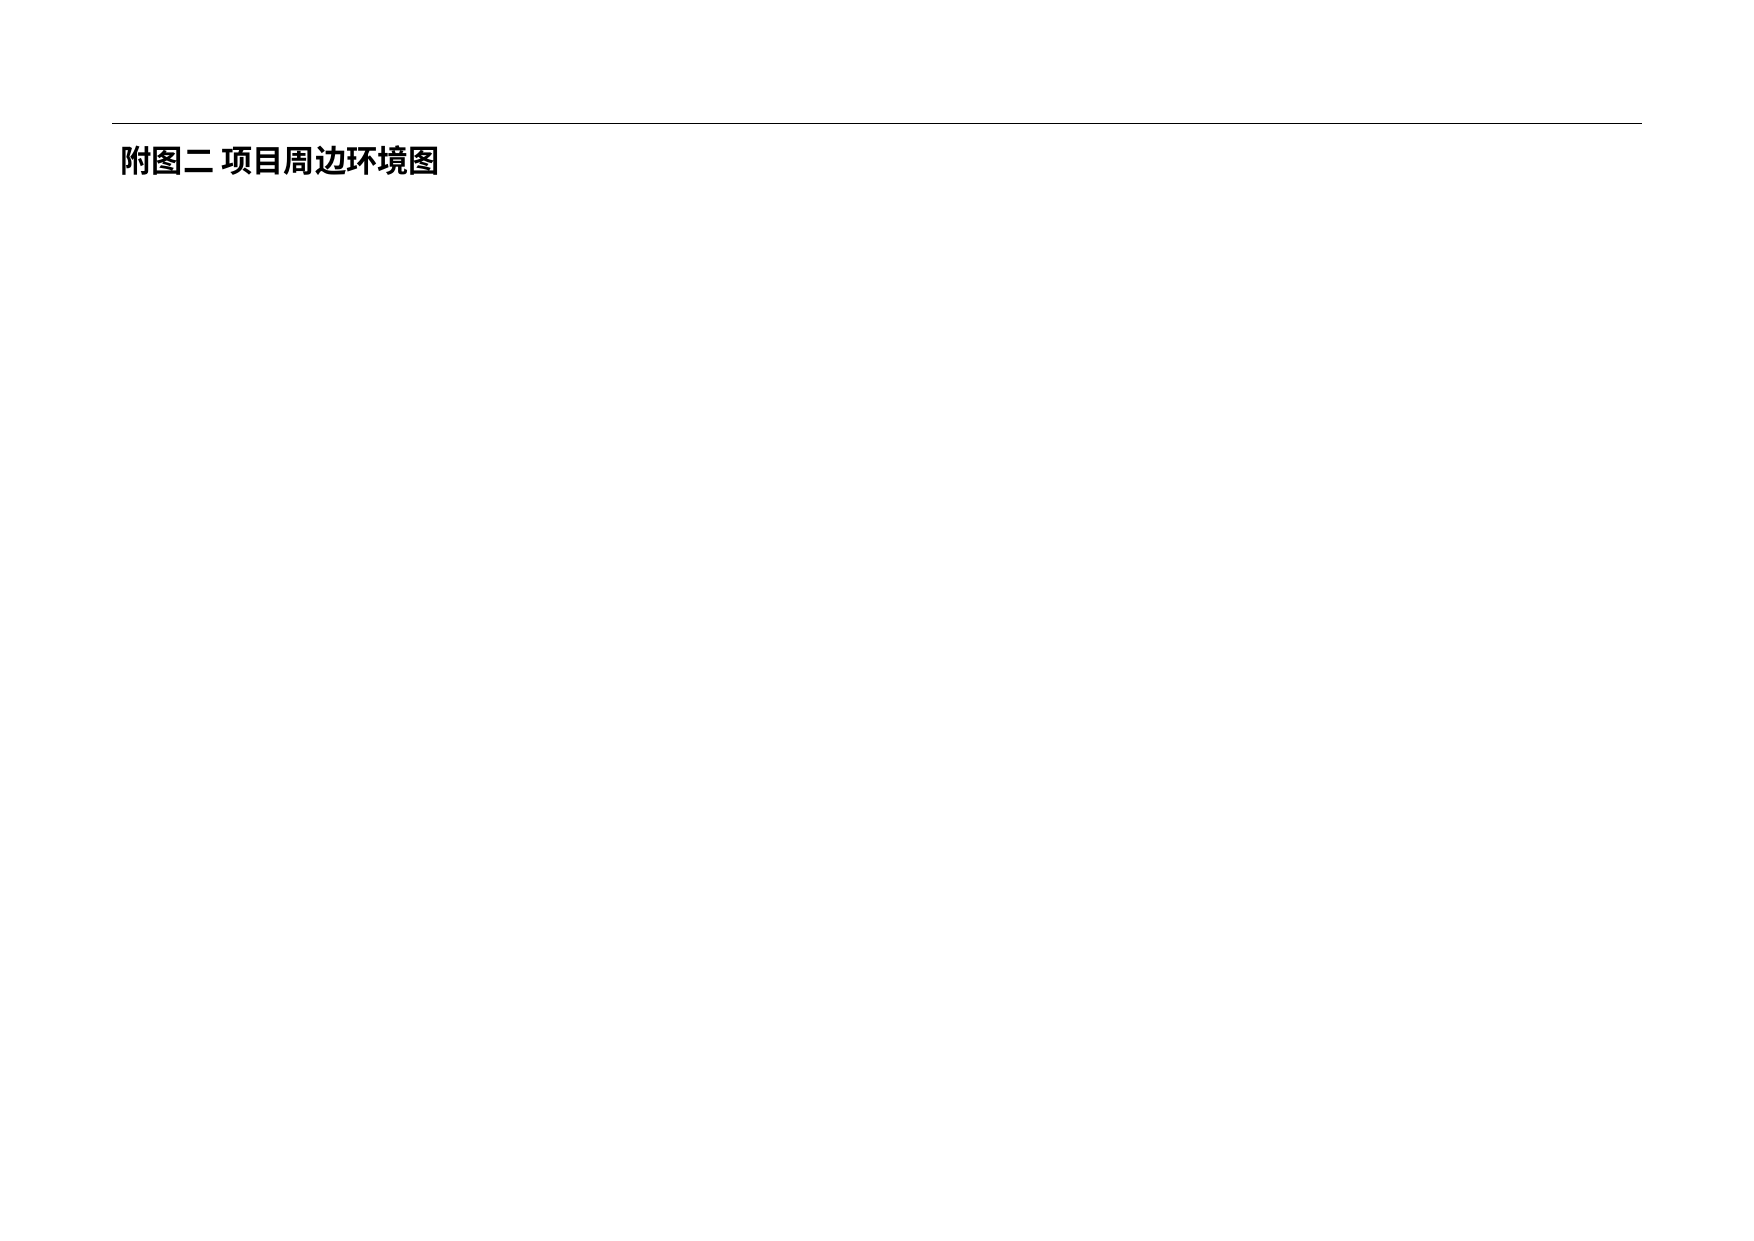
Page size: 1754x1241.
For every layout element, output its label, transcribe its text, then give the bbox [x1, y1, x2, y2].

text 附图二 项目周边环境图 [120, 136, 1633, 181]
